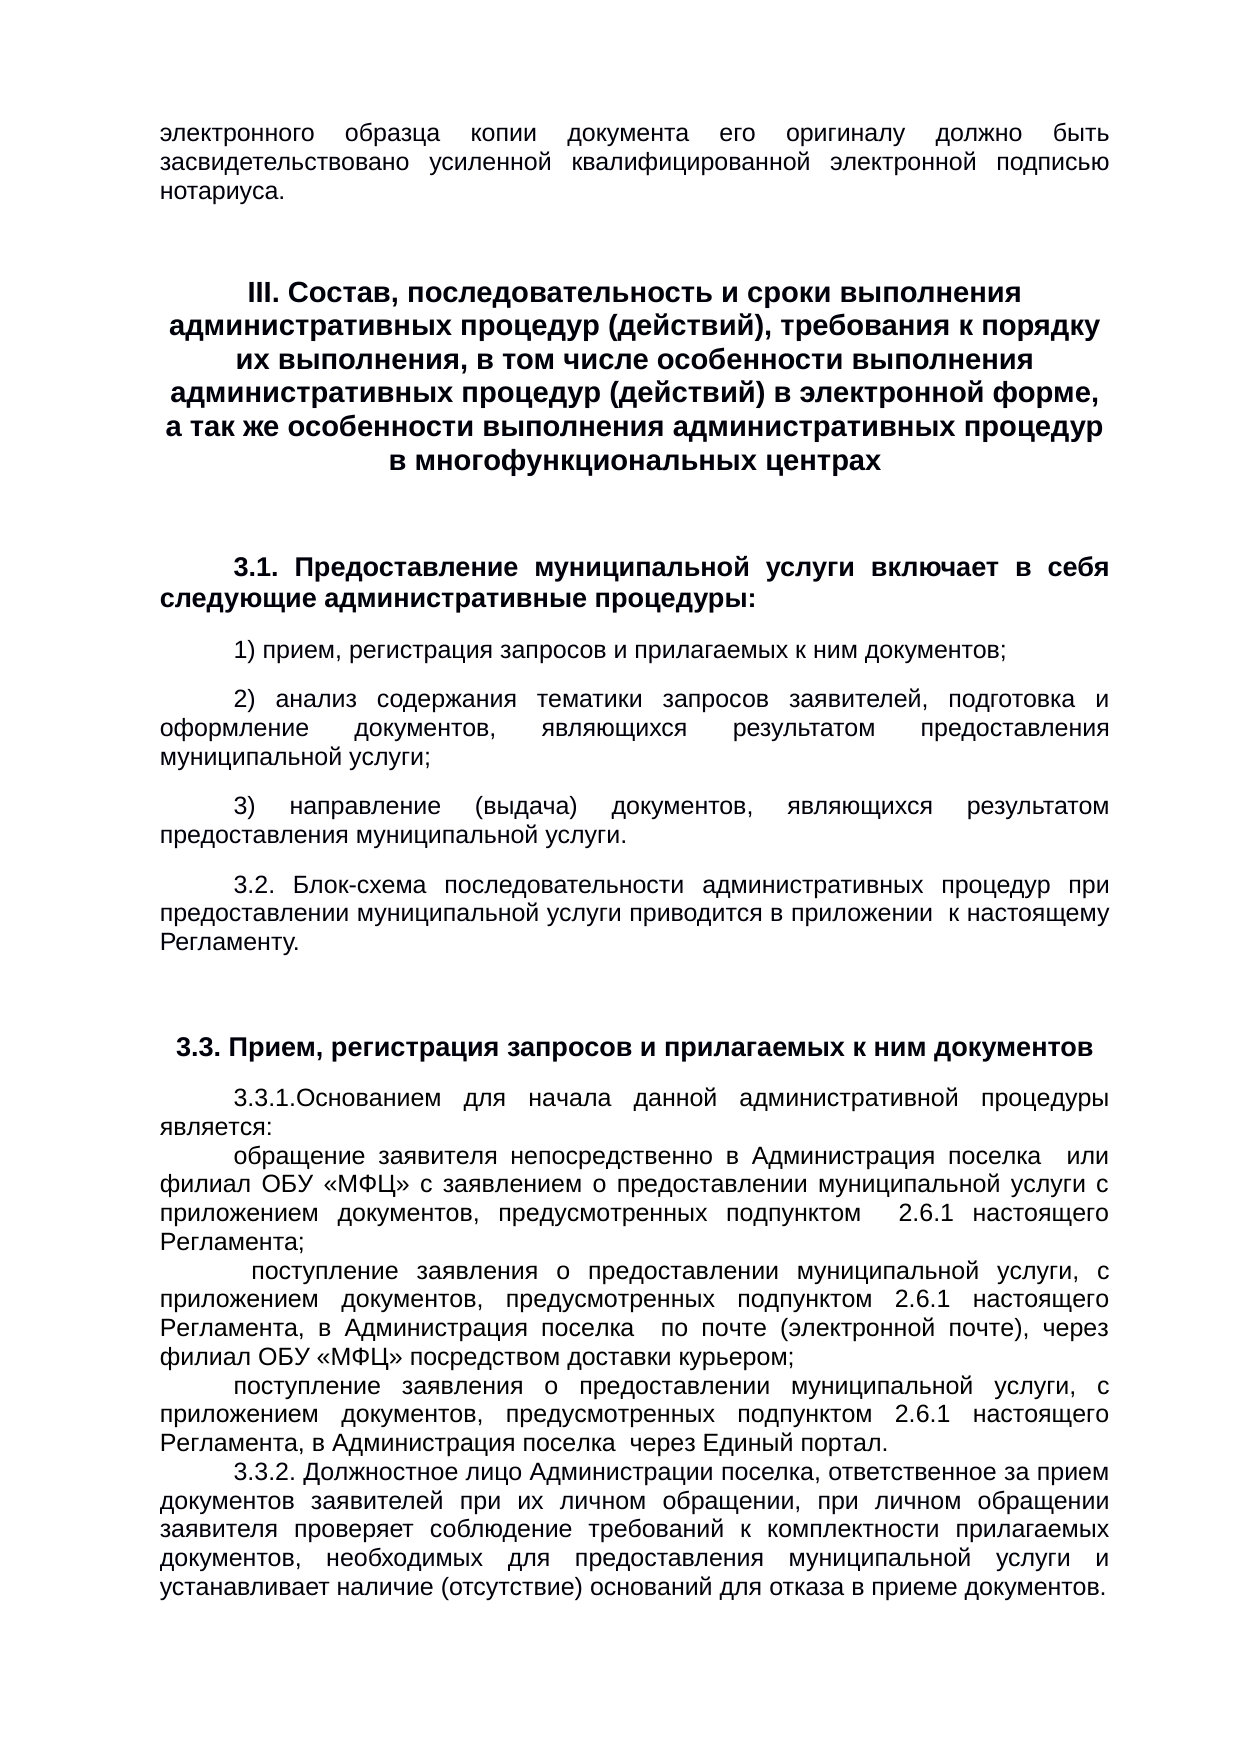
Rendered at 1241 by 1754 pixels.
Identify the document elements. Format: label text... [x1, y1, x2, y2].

text 2) анализ содержания тематики запросов заявителей, подготовка и оформление документов, являющихся результатом предоставления муниципальной услуги; [159, 684, 1110, 770]
text 3.3. Прием, регистрация запросов и прилагаемых к ним документов [159, 1031, 1110, 1062]
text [159, 118, 1110, 204]
text поступление заявления о предоставлении муниципальной услуги, с приложением документов, предусмотренных подпунктом 2.6.1 настоящего Регламента, в Администрация поселка через Единый портал. [159, 1371, 1110, 1457]
text ІІІ. Состав, последовательность и сроки выполнения административных процедур (действий), требования к порядку их выполнения, в том числе особенности выполнения административных процедур (действий) в электронной форме, а так же особенности выполнения административных процедур в многофункциональных центрах [159, 275, 1110, 476]
text 3.3.2. Должностное лицо Администрации поселка, ответственное за прием документов заявителей при их личном обращении, при личном обращении заявителя проверяет соблюдение требований к комплектности прилагаемых документов, необходимых для предоставления муниципальной услуги и устанавливает наличие (отсутствие) оснований для отказа в приеме документов. [159, 1457, 1110, 1601]
text обращение заявителя непосредственно в Администрация поселка или филиал ОБУ «МФЦ» с заявлением о предоставлении муниципальной услуги с приложением документов, предусмотренных подпунктом 2.6.1 настоящего Регламента; [159, 1141, 1110, 1256]
text 1) прием, регистрация запросов и прилагаемых к ним документов; [159, 634, 1110, 663]
text 3.1. Предоставление муниципальной услуги включает в себя следующие административные процедуры: [159, 551, 1110, 614]
text 3.2. Блок-схема последовательности административных процедур при предоставлении муниципальной услуги приводится в приложении к настоящему Регламенту. [159, 869, 1110, 956]
text 3.3.1.Основанием для начала данной административной процедуры является: [159, 1083, 1110, 1141]
text 3) направление (выдача) документов, являющихся результатом предоставления муниципальной услуги. [159, 791, 1110, 849]
text поступление заявления о предоставлении муниципальной услуги, с приложением документов, предусмотренных подпунктом 2.6.1 настоящего Регламента, в Администрация поселка по почте (электронной почте), через филиал ОБУ «МФЦ» посредством доставки курьером; [159, 1256, 1110, 1371]
